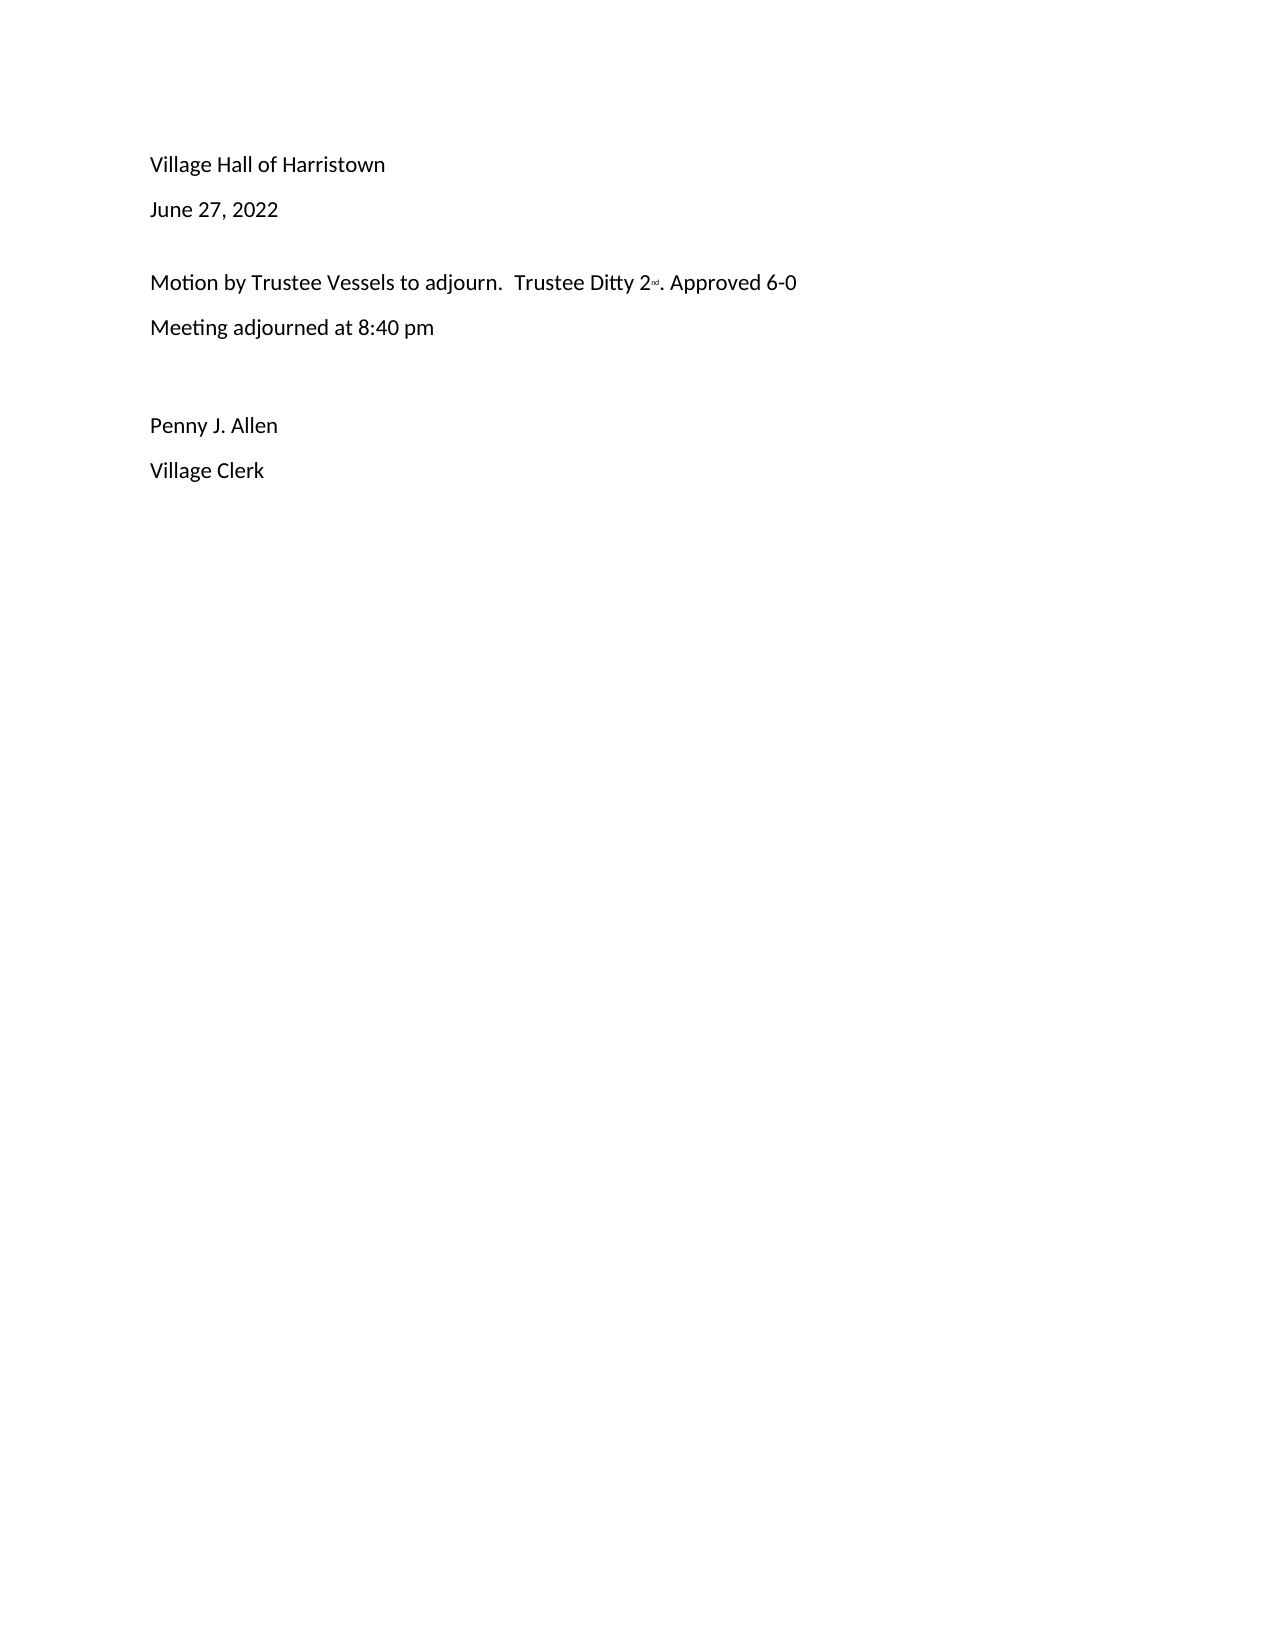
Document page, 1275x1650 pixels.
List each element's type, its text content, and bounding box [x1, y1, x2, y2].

text Village Clerk [150, 456, 1125, 484]
text Penny J. Allen [150, 411, 1125, 439]
text June 27, 2022 [150, 195, 1125, 223]
text Motion by Trustee Vessels to adjourn. Trustee Ditty 2nd. Approved 6-0 [150, 268, 1125, 296]
text Village Hall of Harristown [150, 150, 1125, 178]
text Meeting adjourned at 8:40 pm [150, 313, 1125, 341]
